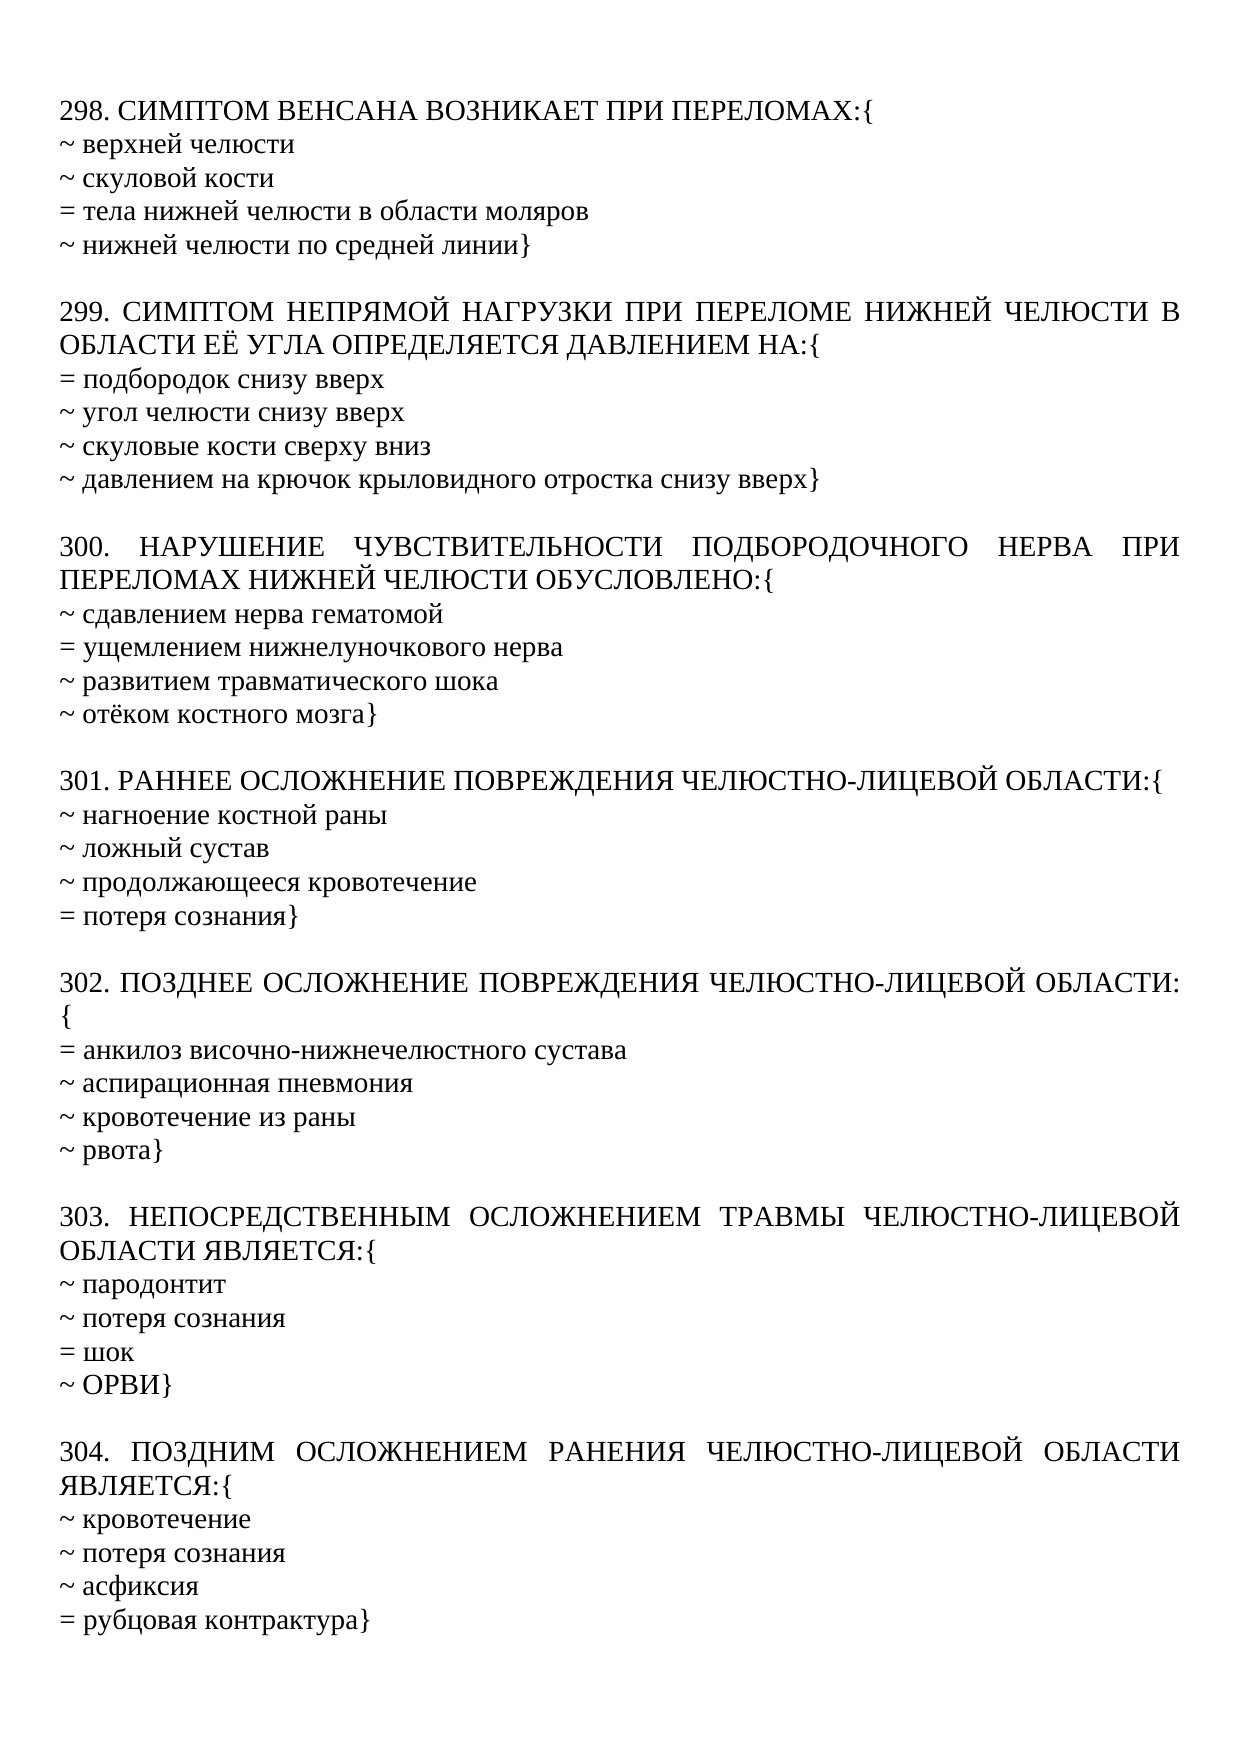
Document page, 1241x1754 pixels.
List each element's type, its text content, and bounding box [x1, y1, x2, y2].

text ~ потеря сознания [59, 1300, 1181, 1334]
text 299. СИМПТОМ НЕПРЯМОЙ НАГРУЗКИ ПРИ ПЕРЕЛОМЕ НИЖНЕЙ ЧЕЛЮСТИ В ОБЛАСТИ ЕЁ УГЛА ОПРЕДЕЛЯЕТСЯ ДАВЛЕНИЕМ НА:{ [59, 294, 1181, 361]
text ~ кровотечение [59, 1501, 1181, 1535]
text = шок [59, 1334, 1181, 1367]
text 304. ПОЗДНИМ ОСЛОЖНЕНИЕМ РАНЕНИЯ ЧЕЛЮСТНО-ЛИЦЕВОЙ ОБЛАСТИ ЯВЛЯЕТСЯ:{ [59, 1434, 1181, 1501]
text 301. РАННЕЕ ОСЛОЖНЕНИЕ ПОВРЕЖДЕНИЯ ЧЕЛЮСТНО-ЛИЦЕВОЙ ОБЛАСТИ:{ [59, 763, 1181, 797]
text = тела нижней челюсти в области моляров [59, 193, 1181, 227]
text 298. СИМПТОМ ВЕНСАНА ВОЗНИКАЕТ ПРИ ПЕРЕЛОМАХ:{ [59, 93, 1181, 126]
text ~ асфиксия [59, 1568, 1181, 1602]
text ~ скуловой кости [59, 160, 1181, 193]
text ~ кровотечение из раны [59, 1099, 1181, 1132]
text ~ потеря сознания [59, 1535, 1181, 1568]
text ~ угол челюсти снизу вверх [59, 394, 1181, 428]
text ~ продолжающееся кровотечение [59, 864, 1181, 898]
text 302. ПОЗДНЕЕ ОСЛОЖНЕНИЕ ПОВРЕЖДЕНИЯ ЧЕЛЮСТНО-ЛИЦЕВОЙ ОБЛАСТИ:{ [59, 965, 1181, 1032]
text ~ отёком костного мозга} [59, 696, 1181, 730]
text ~ пародонтит [59, 1267, 1181, 1300]
text ~ сдавлением нерва гематомой [59, 596, 1181, 629]
text ~ аспирационная пневмония [59, 1065, 1181, 1099]
text = рубцовая контpактуpа} [59, 1602, 1181, 1636]
text = потеря сознания} [59, 898, 1181, 931]
text ~ нижней челюсти по средней линии} [59, 227, 1181, 260]
text ~ рвота} [59, 1132, 1181, 1166]
text ~ нагноение костной раны [59, 797, 1181, 831]
text = анкилоз височно-нижнечелюстного сустава [59, 1032, 1181, 1065]
text = подбородок снизу вверх [59, 361, 1181, 394]
text ~ верхней челюсти [59, 126, 1181, 160]
text ~ развитием травматического шока [59, 663, 1181, 696]
text = ущемлением нижнелуночкового нерва [59, 629, 1181, 663]
text ~ давлением на кpючок кpыловидного отpостка снизу вверх} [59, 462, 1181, 495]
text ~ ОРВИ} [59, 1367, 1181, 1401]
text ~ скуловые кости сверху вниз [59, 428, 1181, 462]
text 303. НЕПОСРЕДСТВЕННЫМ ОСЛОЖНЕНИЕМ ТРАВМЫ ЧЕЛЮСТНО-ЛИЦЕВОЙ ОБЛАСТИ ЯВЛЯЕТСЯ:{ [59, 1199, 1181, 1267]
text 300. НАРУШЕНИЕ ЧУВСТВИТЕЛЬНОСТИ ПОДБОРОДОЧНОГО НЕРВА ПРИ ПЕРЕЛОМАХ НИЖНЕЙ ЧЕЛЮСТИ ОБУСЛОВЛЕНО:{ [59, 529, 1181, 596]
text ~ ложный сустав [59, 831, 1181, 864]
